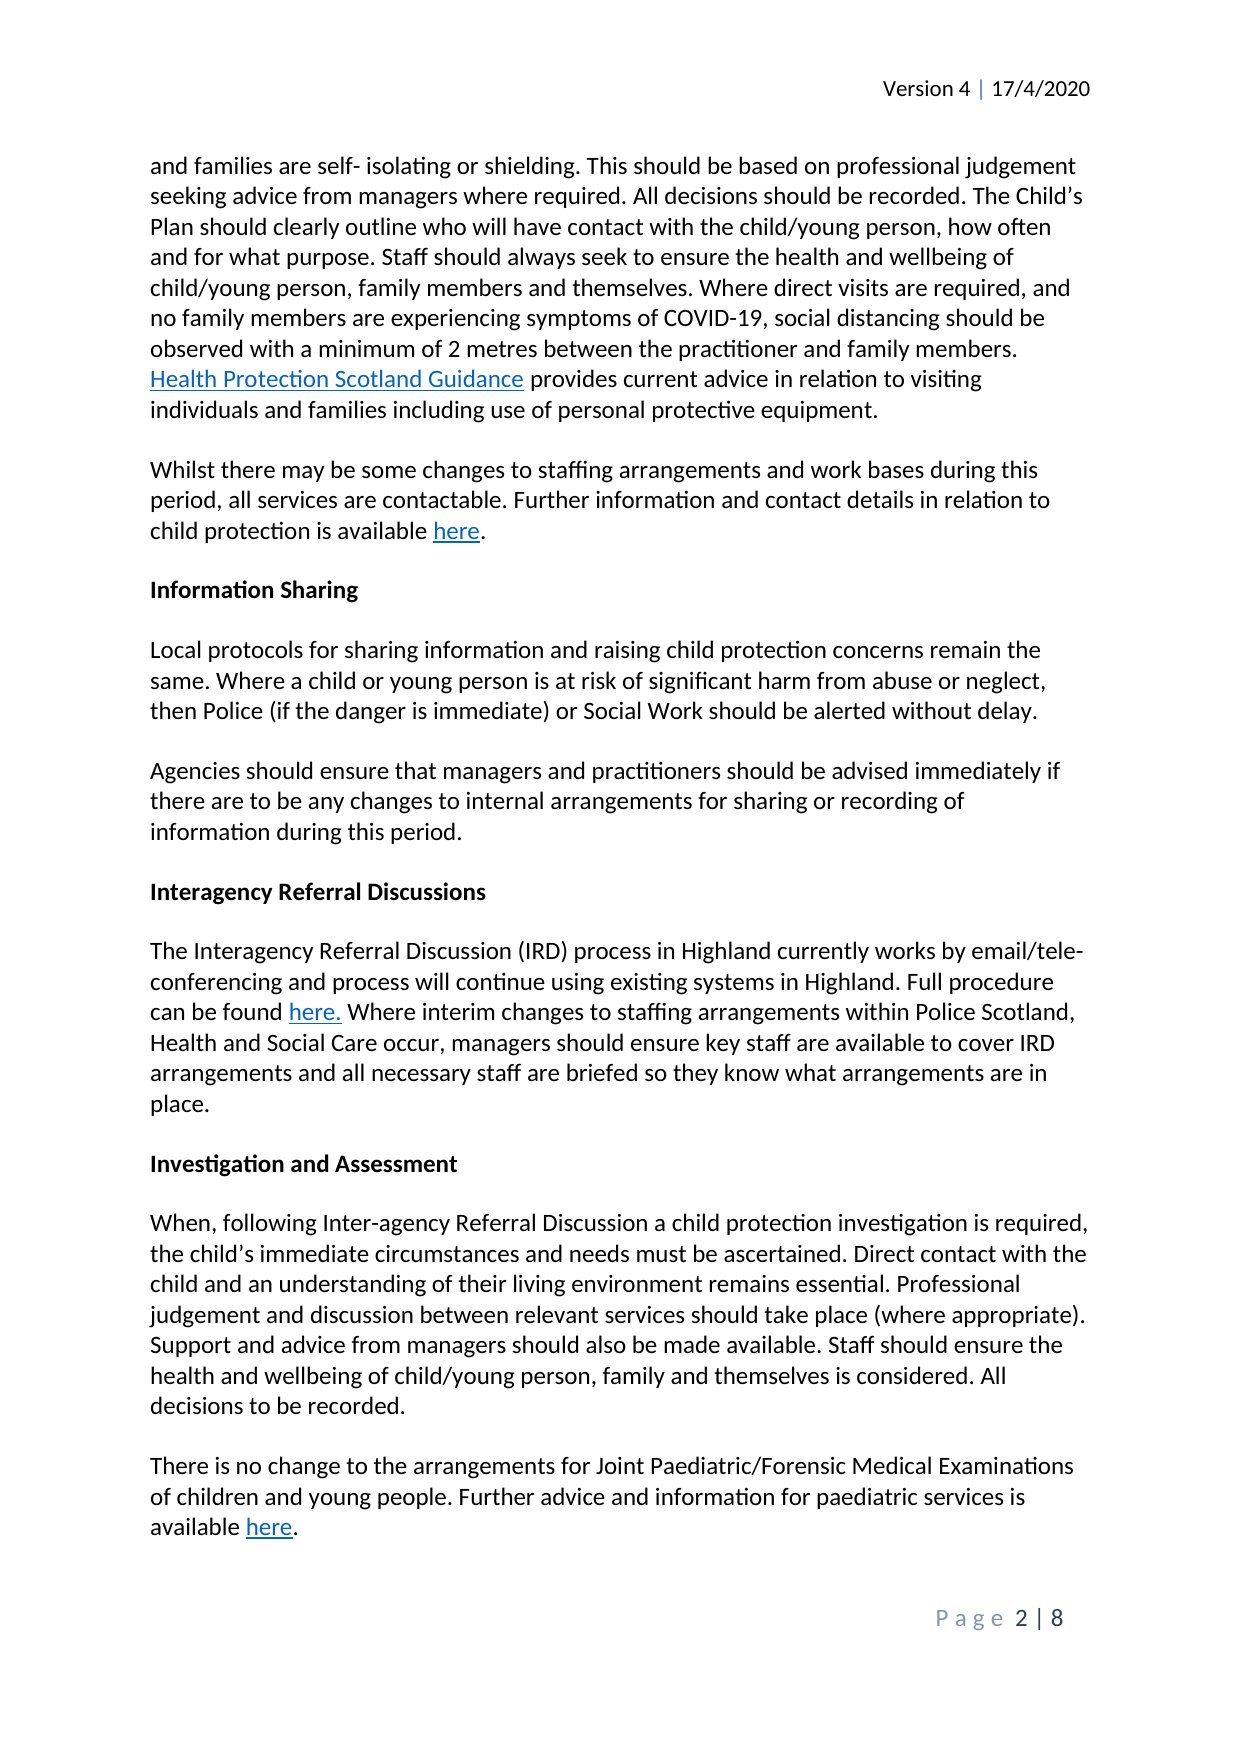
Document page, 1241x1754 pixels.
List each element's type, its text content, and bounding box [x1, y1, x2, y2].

text Agencies should ensure that managers and practitioners should be advised immediately if there are to be any changes to internal arrangements for sharing or recording of information during this period. [150, 755, 1090, 847]
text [150, 150, 1090, 425]
text Information Sharing [150, 574, 1090, 605]
text There is no change to the arrangements for Joint Paediatric/Forensic Medical Examinations of children and young people. Further advice and information for paediatric services is available here. [150, 1450, 1090, 1542]
text Investigation and Assessment [150, 1148, 1090, 1178]
text Local protocols for sharing information and raising child protection concerns remain the same. Where a child or young person is at risk of significant harm from abuse or neglect, then Police (if the danger is immediate) or Social Work should be alerted without delay. [150, 634, 1090, 726]
text Whilst there may be some changes to staffing arrangements and work bases during this period, all services are contactable. Further information and contact details in relation to child protection is available here. [150, 454, 1090, 545]
text The Interagency Referral Discussion (IRD) process in Highland currently works by email/tele-conferencing and process will continue using existing systems in Highland. Full procedure can be found here. Where interim changes to staffing arrangements within Police Scotland, Health and Social Care occur, managers should ensure key staff are available to cover IRD arrangements and all necessary staff are briefed so they know what arrangements are in place. [150, 935, 1090, 1118]
text Interagency Referral Discussions [150, 876, 1090, 906]
text When, following Inter-agency Referral Discussion a child protection investigation is required, the child’s immediate circumstances and needs must be ascertained. Direct contact with the child and an understanding of their living environment remains essential. Professional judgement and discussion between relevant services should take place (where appropriate). Support and advice from managers should also be made available. Staff should ensure the health and wellbeing of child/young person, family and themselves is considered. All decisions to be recorded. [150, 1207, 1090, 1421]
